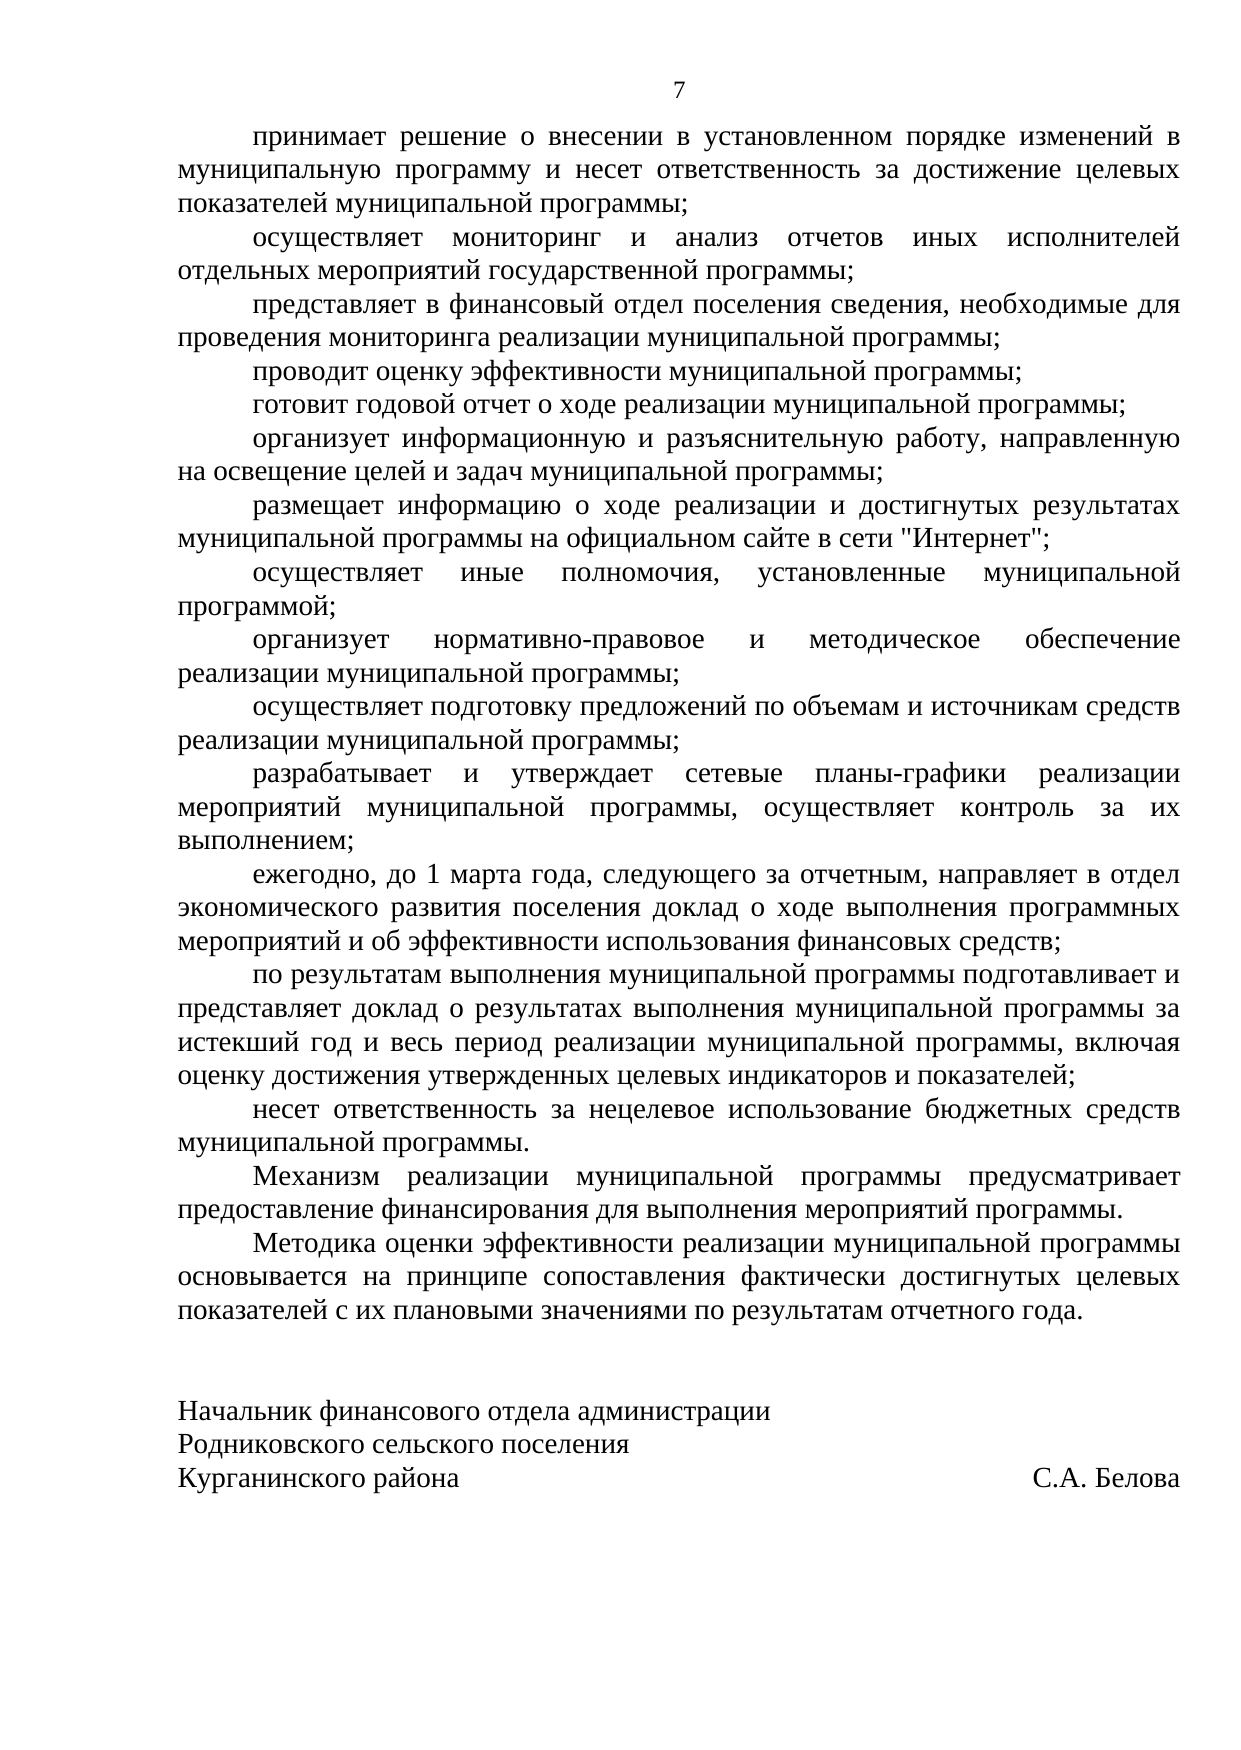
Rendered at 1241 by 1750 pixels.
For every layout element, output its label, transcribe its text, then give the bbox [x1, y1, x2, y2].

text организует информационную и разъяснительную работу, направленную на освещение целей и задач муниципальной программы; [177, 420, 1181, 487]
text ежегодно, до 1 марта года, следующего за отчетным, направляет в отдел экономического развития поселения доклад о ходе выполнения программных мероприятий и об эффективности использования финансовых средств; [177, 856, 1181, 957]
text Начальник финансового отдела администрации [177, 1393, 1181, 1426]
text проводит оценку эффективности муниципальной программы; [177, 353, 1181, 386]
text разрабатывает и утверждает сетевые планы-графики реализации мероприятий муниципальной программы, осуществляет контроль за их выполнением; [177, 755, 1181, 856]
text Родниковского сельского поселения [177, 1426, 1181, 1460]
text Курганинского района С.А. Белова [177, 1460, 1181, 1493]
text осуществляет мониторинг и анализ отчетов иных исполнителей отдельных мероприятий государственной программы; [177, 219, 1181, 286]
text Механизм реализации муниципальной программы предусматривает предоставление финансирования для выполнения мероприятий программы. [177, 1158, 1181, 1225]
text осуществляет иные полномочия, установленные муниципальной программой; [177, 554, 1181, 621]
text по результатам выполнения муниципальной программы подготавливает и представляет доклад о результатах выполнения муниципальной программы за истекший год и весь период реализации муниципальной программы, включая оценку достижения утвержденных целевых индикаторов и показателей; [177, 957, 1181, 1091]
text принимает решение о внесении в установленном порядке изменений в муниципальную программу и несет ответственность за достижение целевых показателей муниципальной программы; [177, 118, 1181, 219]
text представляет в финансовый отдел поселения сведения, необходимые для проведения мониторинга реализации муниципальной программы; [177, 286, 1181, 353]
text несет ответственность за нецелевое использование бюджетных средств муниципальной программы. [177, 1091, 1181, 1158]
text осуществляет подготовку предложений по объемам и источникам средств реализации муниципальной программы; [177, 688, 1181, 755]
text размещает информацию о ходе реализации и достигнутых результатах муниципальной программы на официальном сайте в сети "Интернет"; [177, 487, 1181, 554]
text готовит годовой отчет о ходе реализации муниципальной программы; [177, 386, 1181, 420]
text организует нормативно-правовое и методическое обеспечение реализации муниципальной программы; [177, 621, 1181, 688]
text Методика оценки эффективности реализации муниципальной программы основывается на принципе сопоставления фактически достигнутых целевых показателей с их плановыми значениями по результатам отчетного года. [177, 1225, 1181, 1326]
